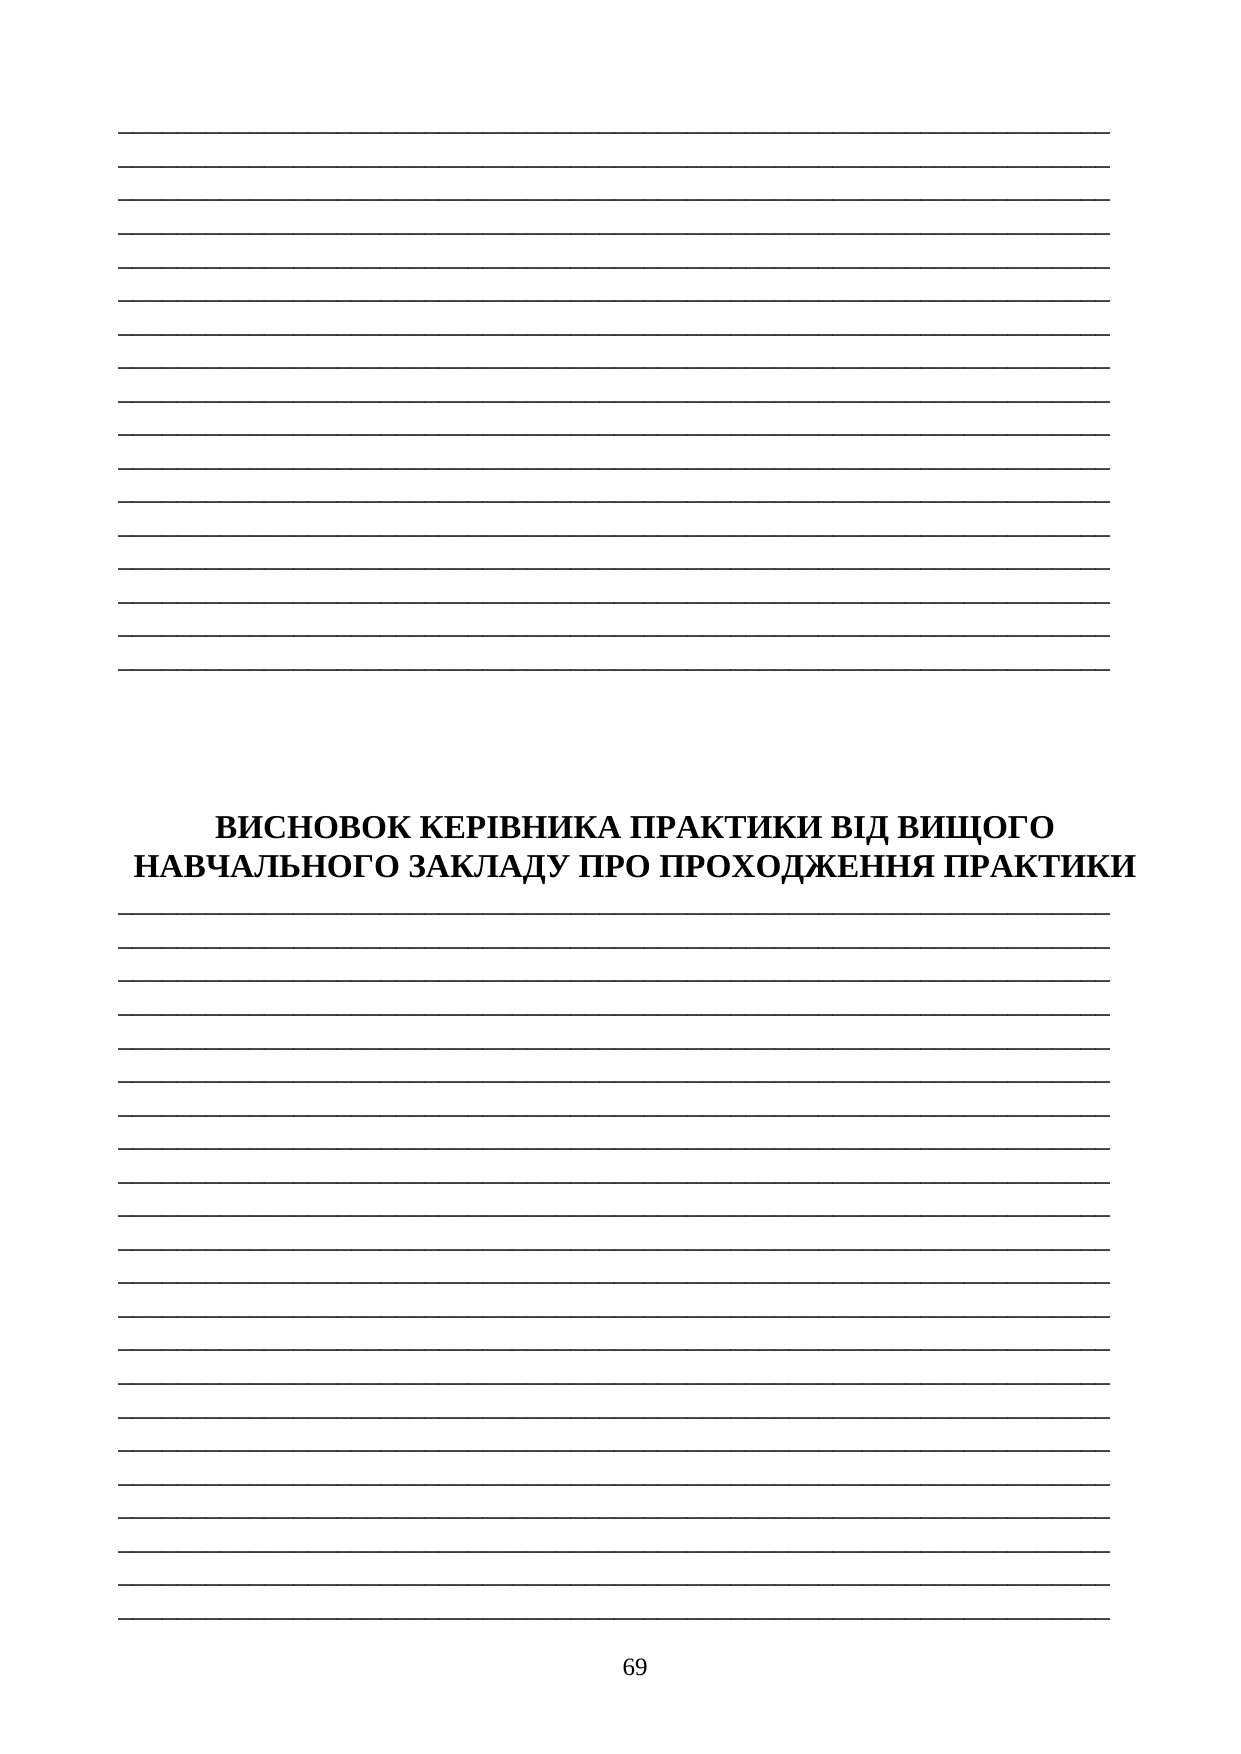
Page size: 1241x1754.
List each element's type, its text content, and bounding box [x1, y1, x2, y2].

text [118, 1589, 1152, 1622]
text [118, 1522, 1152, 1555]
text ____________________________________________________________________ [118, 238, 1152, 271]
text ____________________________________________________________________ [118, 607, 1152, 640]
text ____________________________________________________________________ [118, 1388, 1152, 1421]
text ____________________________________________________________________ [118, 640, 1152, 674]
text ____________________________________________________________________ [118, 439, 1152, 472]
text ____________________________________________________________________ [118, 1455, 1152, 1488]
text ____________________________________________________________________ [118, 1052, 1152, 1086]
text ____________________________________________________________________ [118, 539, 1152, 573]
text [118, 137, 1152, 171]
text ____________________________________________________________________ [118, 1421, 1152, 1455]
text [118, 103, 1152, 137]
text ____________________________________________________________________ [118, 918, 1152, 952]
text ____________________________________________________________________ [118, 338, 1152, 372]
text ____________________________________________________________________ [118, 1119, 1152, 1153]
text ____________________________________________________________________ [118, 1354, 1152, 1388]
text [118, 204, 1152, 238]
text ____________________________________________________________________ [118, 1019, 1152, 1052]
text ____________________________________________________________________ [118, 573, 1152, 607]
text ____________________________________________________________________ [118, 985, 1152, 1019]
text ____________________________________________________________________ [118, 1086, 1152, 1119]
text ____________________________________________________________________ [118, 506, 1152, 539]
text ____________________________________________________________________ [118, 305, 1152, 338]
text ____________________________________________________________________ [118, 405, 1152, 439]
text ____________________________________________________________________ [118, 1153, 1152, 1186]
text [118, 1555, 1152, 1589]
text ВИСНОВОК КЕРІВНИКА ПРАКТИКИ ВІД ВИЩОГО НАВЧАЛЬНОГО ЗАКЛАДУ ПРО ПРОХОДЖЕННЯ ПРАКТИКИ [118, 808, 1152, 884]
text ____________________________________________________________________ [118, 271, 1152, 305]
text ____________________________________________________________________ [118, 1186, 1152, 1220]
text ____________________________________________________________________ [118, 472, 1152, 506]
text ____________________________________________________________________ [118, 1253, 1152, 1287]
text ____________________________________________________________________ [118, 884, 1152, 918]
text ____________________________________________________________________ [118, 1321, 1152, 1354]
text ____________________________________________________________________ [118, 372, 1152, 405]
text ____________________________________________________________________ [118, 1488, 1152, 1522]
text ____________________________________________________________________ [118, 952, 1152, 985]
text ____________________________________________________________________ [118, 1287, 1152, 1321]
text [118, 171, 1152, 204]
text ____________________________________________________________________ [118, 1220, 1152, 1253]
